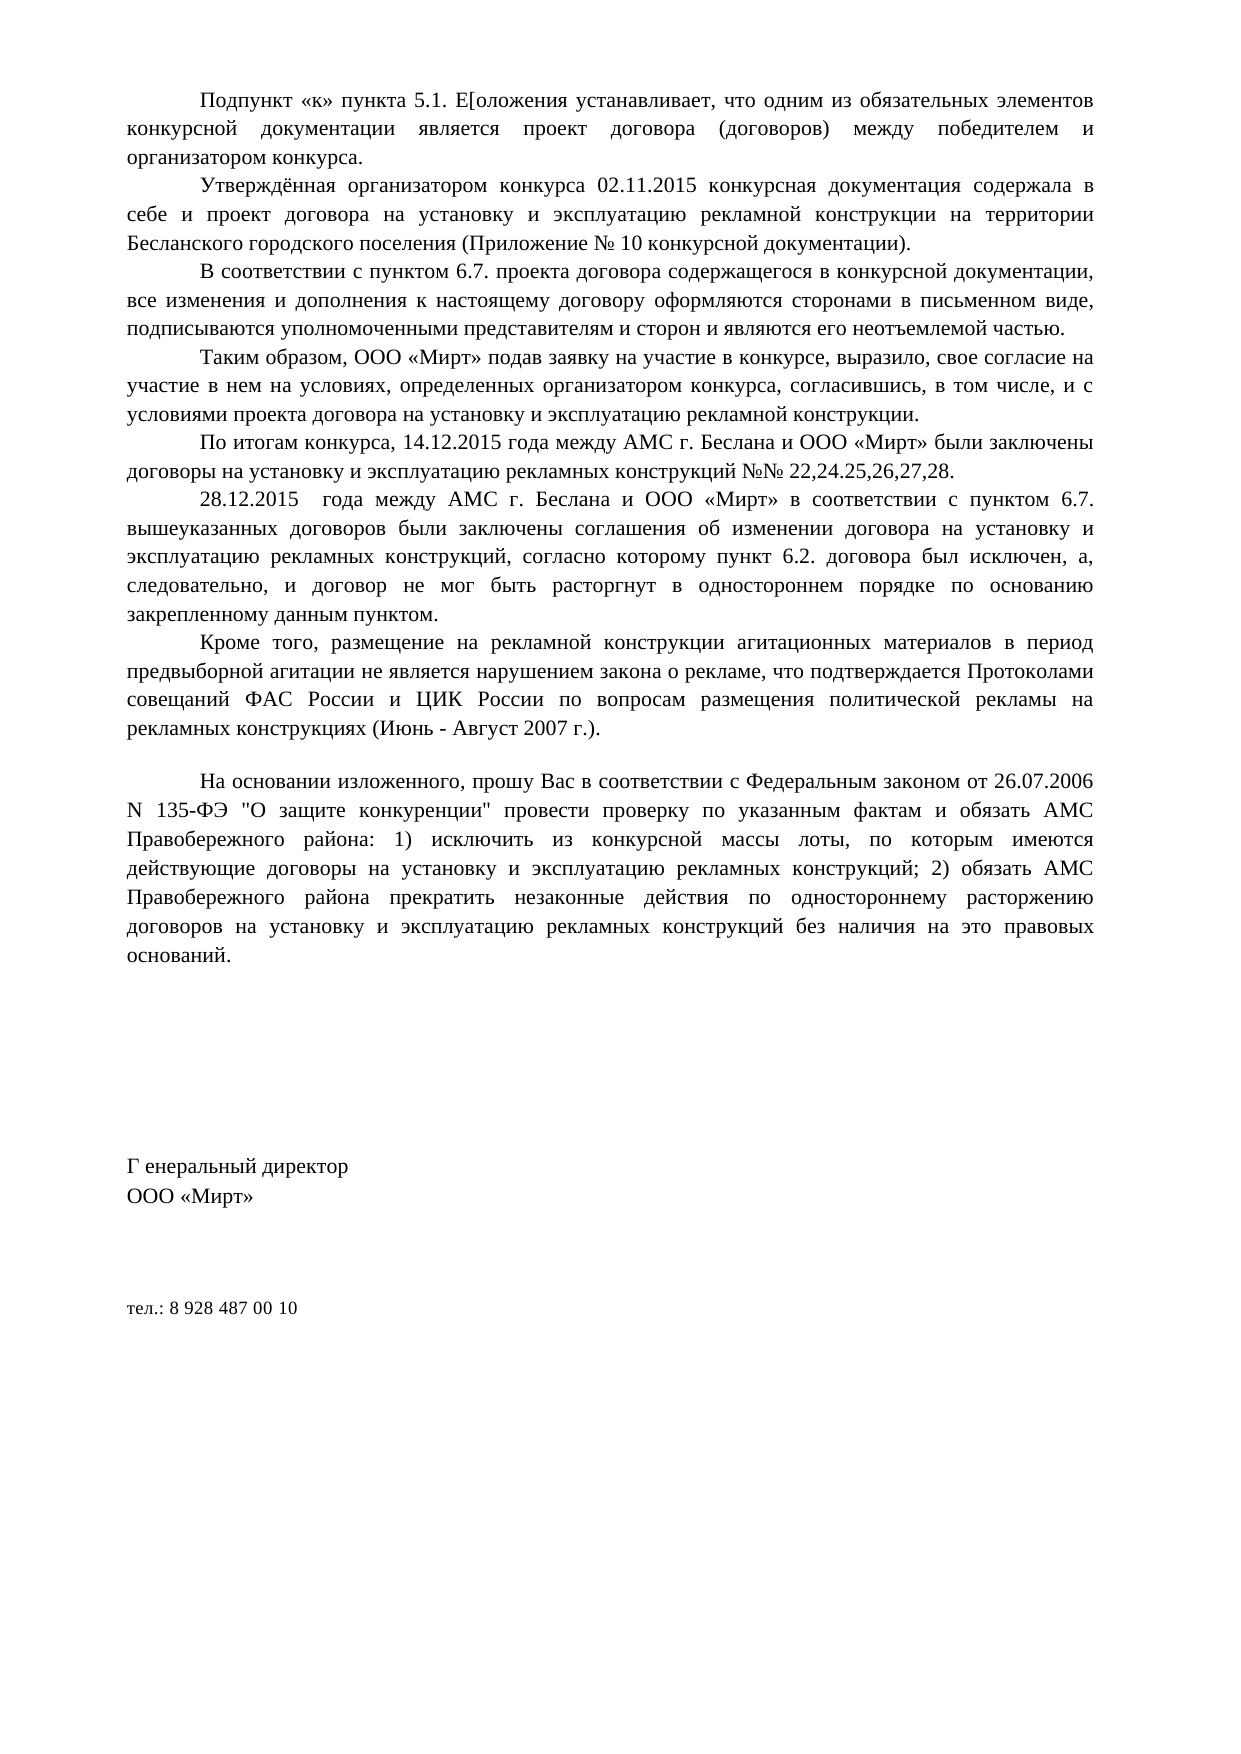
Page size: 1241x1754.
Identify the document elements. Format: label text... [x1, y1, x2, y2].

text По итогам конкурса, 14.12.2015 года между АМС г. Беслана и ООО «Мирт» были заключены договоры на установку и эксплуатацию рекламных конструкций №№ 22,24.25,26,27,28. [127, 427, 1096, 484]
text На основании изложенного, прошу Вас в соответствии с Федеральным законом от 26.07.2006 N 135-ФЭ "О защите конкуренции" провести проверку по указанным фактам и обязать АМС Правобережного района: 1) исключить из конкурсной массы лоты, по которым имеются действующие договоры на установку и эксплуатацию рекламных конструкций; 2) обязать АМС Правобережного района прекратить незаконные действия по одностороннему расторжению договоров на установку и эксплуатацию рекламных конструкций без наличия на это правовых оснований. [127, 766, 1096, 968]
text Г енеральный директор ООО «Мирт» [127, 1149, 374, 1209]
text Кроме того, размещение на рекламной конструкции агитационных материалов в период предвыборной агитации не является нарушением закона о рекламе, что подтверждается Протоколами совещаний ФАС России и ЦИК России по вопросам размещения политической рекламы на рекламных конструкциях (Июнь - Август 2007 г.). [127, 627, 1096, 741]
text Подпункт «к» пункта 5.1. Е[оложения устанавливает, что одним из обязательных элементов конкурсной документации является проект договора (договоров) между победителем и организатором конкурса. [127, 84, 1096, 170]
text В соответствии с пунктом 6.7. проекта договора содержащегося в конкурсной документации, все изменения и дополнения к настоящему договору оформляются сторонами в письменном виде, подписываются уполномоченными представителям и сторон и являются его неотъемлемой частью. [127, 256, 1096, 341]
text тел.: 8 928 487 00 10 [127, 1299, 297, 1318]
text Таким образом, ООО «Мирт» подав заявку на участие в конкурсе, выразило, свое согласие на участие в нем на условиях, определенных организатором конкурса, согласившись, в том числе, и с условиями проекта договора на установку и эксплуатацию рекламной конструкции. [127, 341, 1096, 427]
text Утверждённая организатором конкурса 02.11.2015 конкурсная документация содержала в себе и проект договора на установку и эксплуатацию рекламной конструкции на территории Бесланского городского поселения (Приложение № 10 конкурсной документации). [127, 170, 1096, 256]
list года между АМС г. Беслана и ООО «Мирт» в соответствии с пунктом 6.7. вышеуказанных договоров были заключены соглашения об изменении договора на установку и эксплуатацию рекламных конструкций, согласно которому пункт 6.2. договора был исключен, а, следовательно, и договор не мог быть расторгнут в одностороннем порядке по основанию закрепленному данным пунктом. [127, 484, 1096, 627]
